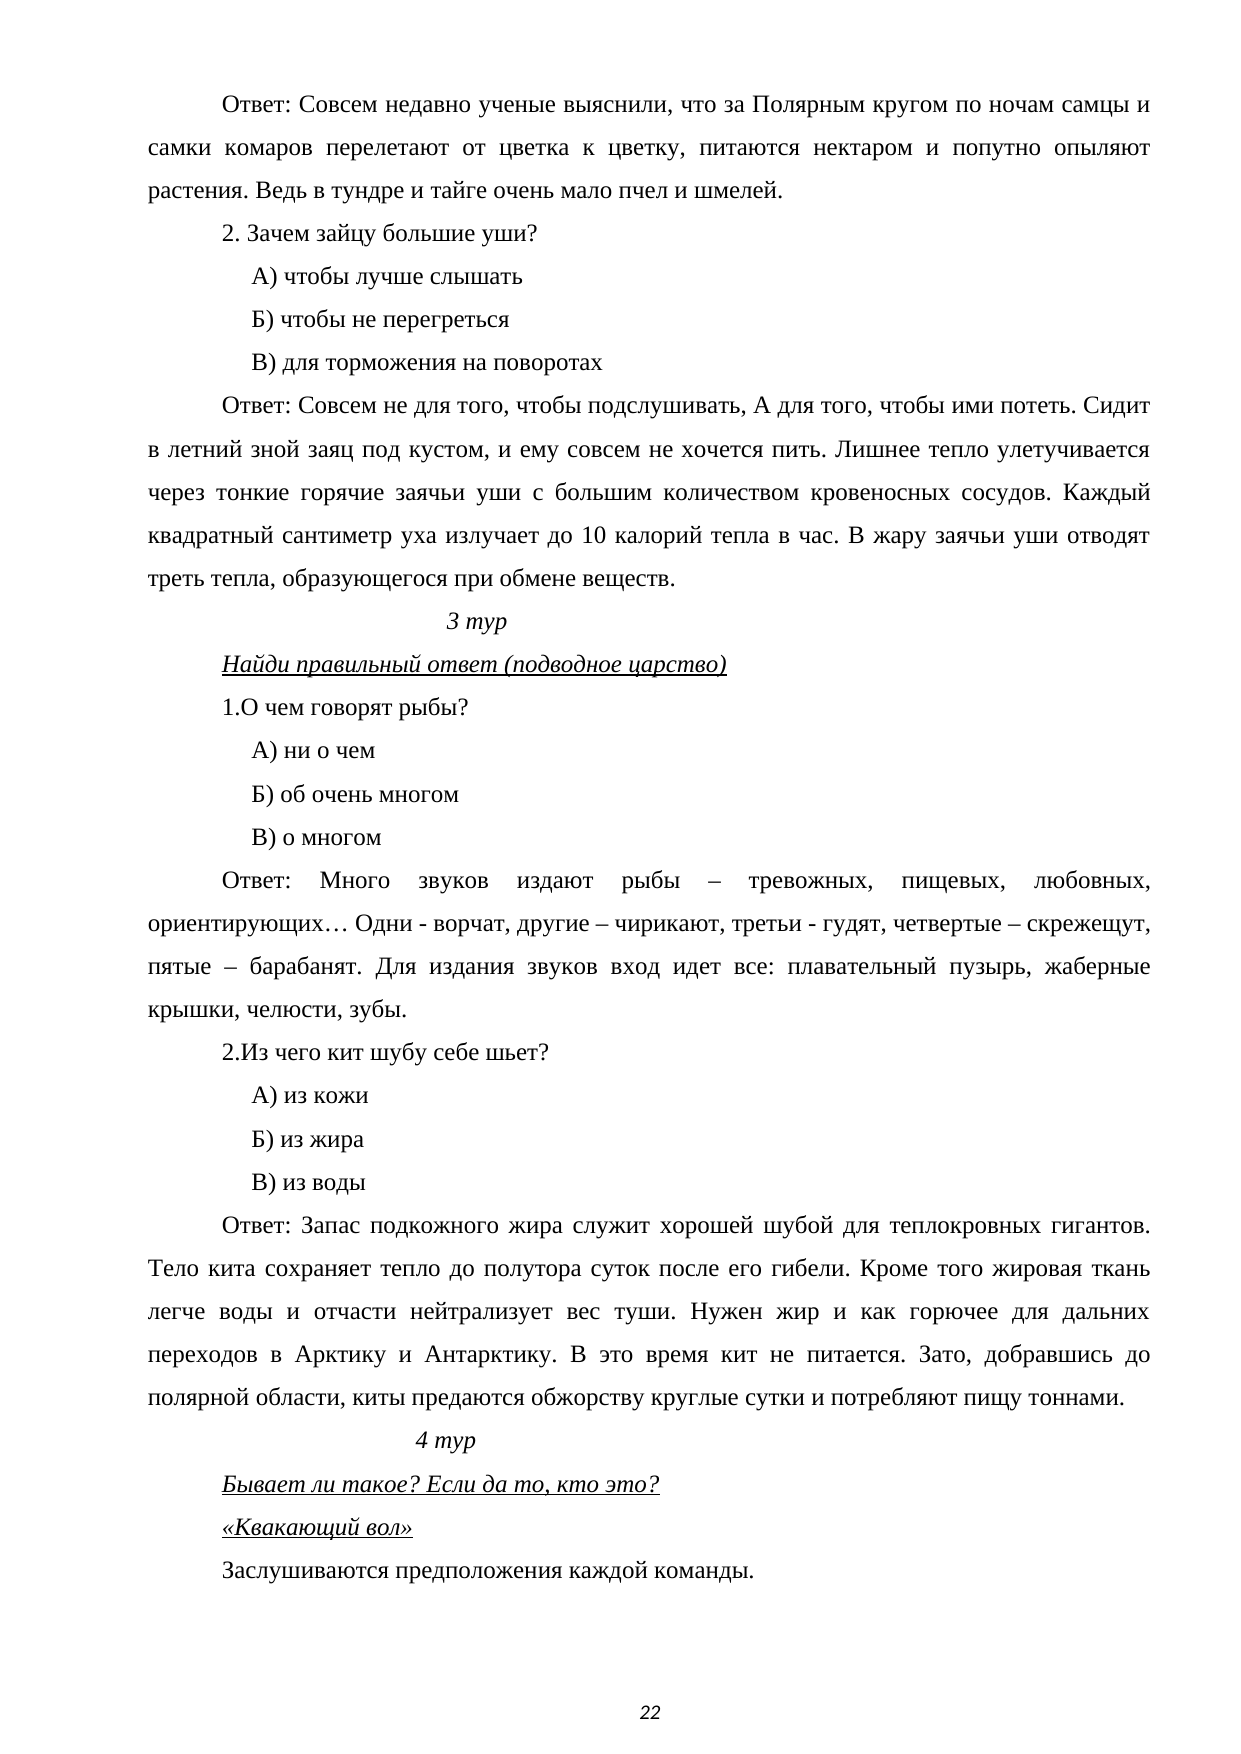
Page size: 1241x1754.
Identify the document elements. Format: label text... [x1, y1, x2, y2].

text 4 тур [148, 1426, 1152, 1454]
text Б) из жира [148, 1124, 1152, 1152]
text Найди правильный ответ (подводное царство) [148, 649, 1152, 678]
text Ответ: Совсем не для того, чтобы подслушивать, А для того, чтобы ими потеть. Сидит в летний зной заяц под кустом, и ему совсем не хочется пить. Лишнее тепло улетучивается через тонкие горячие заячьи уши с большим количеством кровеносных сосудов. Каждый квадратный сантиметр уха излучает до 10 калорий тепла в час. В жару заячьи уши отводят треть тепла, образующегося при обмене веществ. [148, 391, 1152, 592]
text 2. Зачем зайцу большие уши? [148, 218, 1152, 247]
text В) для торможения на поворотах [148, 347, 1152, 376]
text Б) чтобы не перегреться [148, 304, 1152, 333]
text 2.Из чего кит шубу себе шьет? [148, 1037, 1152, 1066]
text А) ни о чем [148, 736, 1152, 764]
text Заслушиваются предположения каждой команды. [148, 1555, 1152, 1584]
text 1.О чем говорят рыбы? [148, 692, 1152, 721]
text Ответ: Запас подкожного жира служит хорошей шубой для теплокровных гигантов. Тело кита сохраняет тепло до полутора суток после его гибели. Кроме того жировая ткань легче воды и отчасти нейтрализует вес туши. Нужен жир и как горючее для дальних переходов в Арктику и Антарктику. В это время кит не питается. Зато, добравшись до полярной области, киты предаются обжорству круглые сутки и потребляют пищу тоннами. [148, 1210, 1152, 1411]
text Ответ: Совсем недавно ученые выяснили, что за Полярным кругом по ночам самцы и самки комаров перелетают от цветка к цветку, питаются нектаром и попутно опыляют растения. Ведь в тундре и тайге очень мало пчел и шмелей. [148, 89, 1152, 204]
text А) из кожи [148, 1081, 1152, 1109]
text 3 тур [148, 606, 1152, 635]
text В) из воды [148, 1167, 1152, 1196]
text Б) об очень многом [148, 779, 1152, 807]
text В) о многом [148, 822, 1152, 851]
text А) чтобы лучше слышать [148, 261, 1152, 290]
text Ответ: Много звуков издают рыбы – тревожных, пищевых, любовных, ориентирующих… Одни - ворчат, другие – чирикают, третьи - гудят, четвертые – скрежещут, пятые – барабанят. Для издания звуков вход идет все: плавательный пузырь, жаберные крышки, челюсти, зубы. [148, 865, 1152, 1023]
text Бывает ли такое? Если да то, кто это? [148, 1469, 1152, 1497]
text «Квакающий вол» [148, 1512, 1152, 1541]
